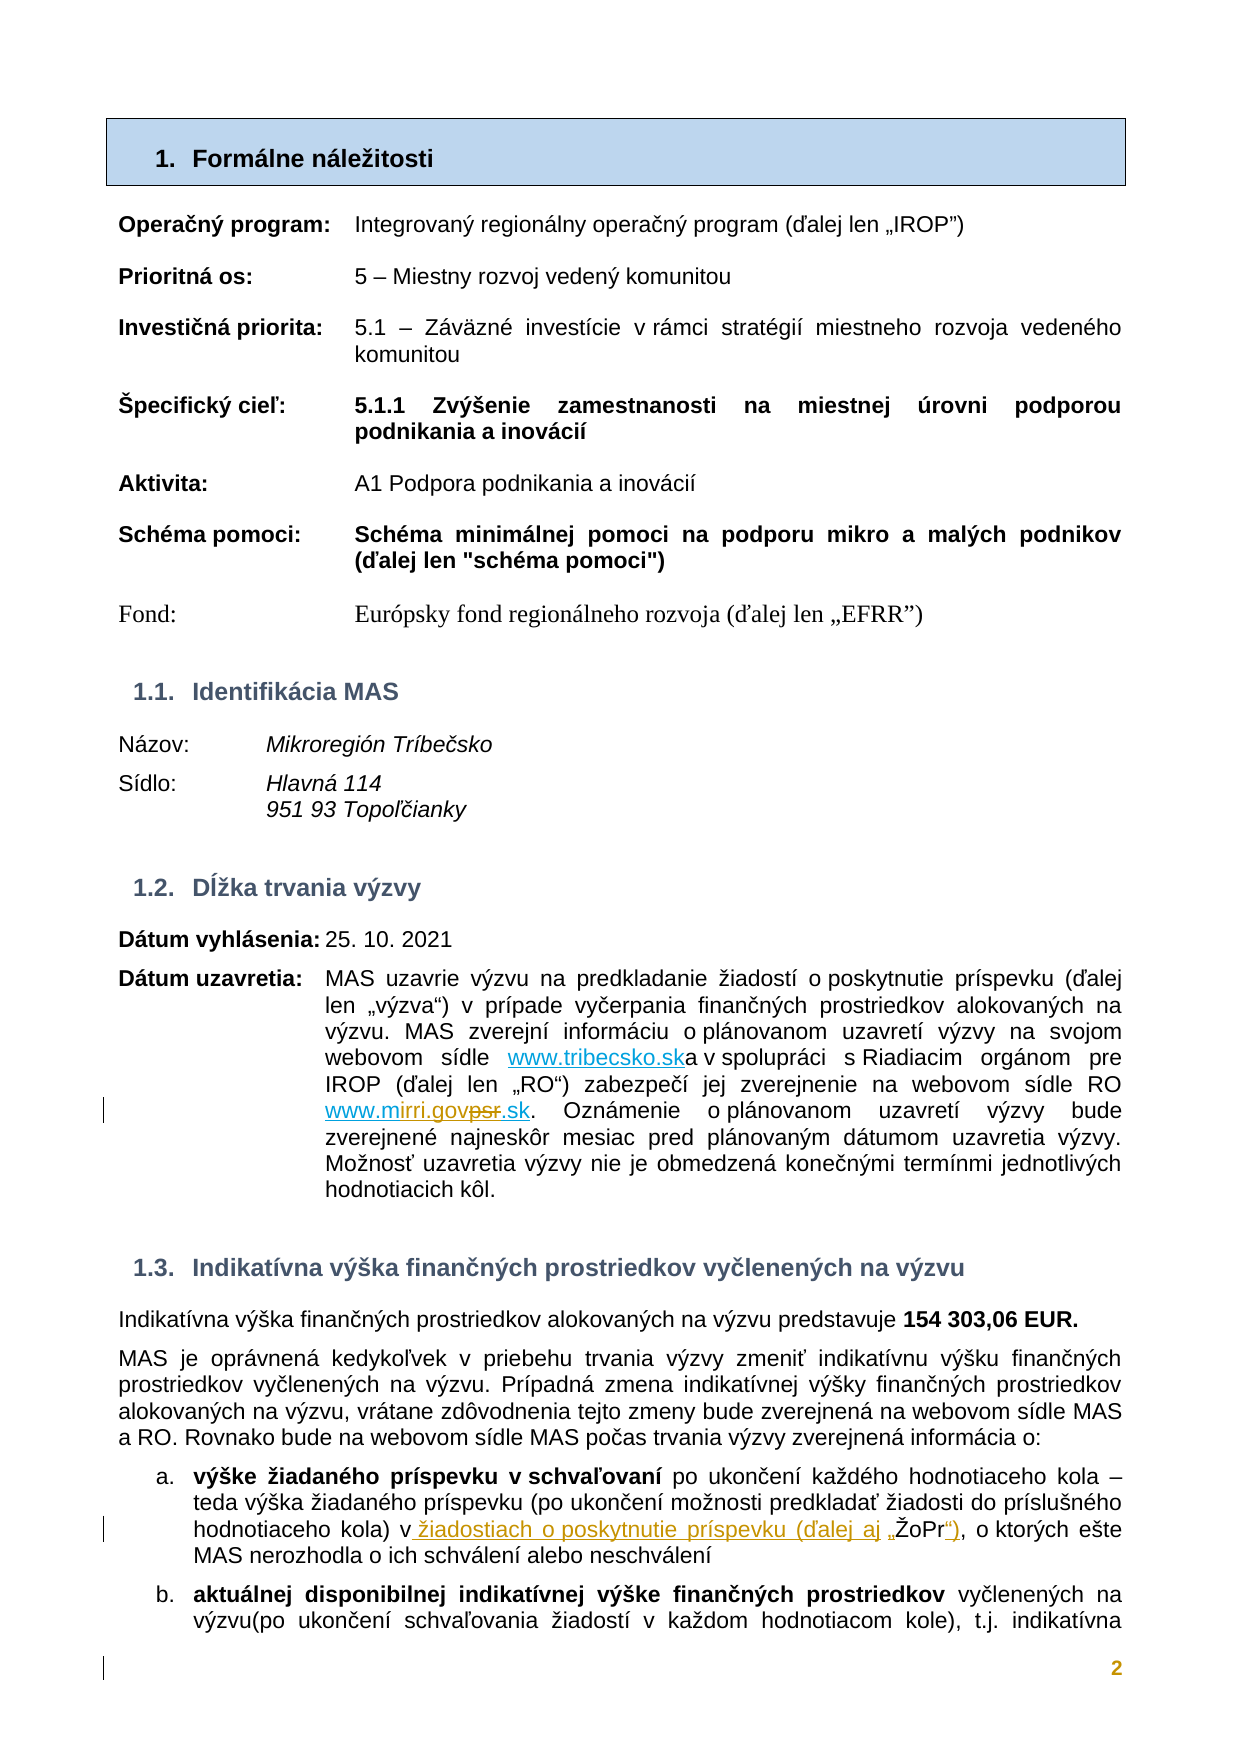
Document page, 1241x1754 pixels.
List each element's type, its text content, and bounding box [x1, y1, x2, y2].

list Indikatívna výška finančných prostriedkov vyčlenených na výzvu [133, 1252, 1122, 1281]
list výške žiadaného príspevku v schvaľovaní po ukončení každého hodnotiaceho kola – teda výška žiadaného príspevku (po ukončení možnosti predkladať žiadosti do príslušného hodnotiaceho kola) v ŽoPr, o ktorých ešte MAS nerozhodla o ich schválení alebo neschválení [156, 1463, 1122, 1568]
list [156, 1581, 1122, 1634]
text 951 93 Topoľčianky [118, 796, 1122, 823]
text Dátum uzavretia: MAS uzavrie výzvu na predkladanie žiadostí o poskytnutie príspevku (ďalej len „výzva“) v prípade vyčerpania finančných prostriedkov alokovaných na výzvu. MAS zverejní informáciu o plánovanom uzavretí výzvy na svojom webovom sídle www.tribecsko.ska v spolupráci s Riadiacim orgánom pre IROP (ďalej len „RO“) zabezpečí jej zverejnenie na webovom sídle RO www.m.sk. Oznámenie o plánovanom uzavretí výzvy bude zverejnené najneskôr mesiac pred plánovaným dátumom uzavretia výzvy. Možnosť uzavretia výzvy nie je obmedzená konečnými termínmi jednotlivých hodnotiacich kôl. [118, 965, 1122, 1202]
table_header Formálne náležitosti [107, 119, 1125, 185]
text Aktivita: [118, 469, 1122, 496]
text Dátum vyhlásenia: [118, 926, 1122, 953]
text Investičná priorita: 5.1 – Záväzné investície v rámci stratégií miestneho rozvoja vedeného komunitou [118, 314, 1122, 367]
text Prioritná os: 5 – Miestny rozvoj vedený komunitou [118, 263, 1122, 289]
text Operačný program: Integrovaný regionálny operačný program (ďalej len „IROP”) [118, 211, 1122, 238]
text Indikatívna výška finančných prostriedkov alokovaných na výzvu predstavuje 154 303,06 EUR. [118, 1306, 1122, 1333]
text Špecifický cieľ: [118, 392, 1122, 444]
text Sídlo: Hlavná 114 [118, 770, 1122, 796]
text Názov: Mikroregión Tríbečsko [118, 731, 1122, 757]
text MAS je oprávnená kedykoľvek v priebehu trvania výzvy zmeniť indikatívnu výšku finančných prostriedkov vyčlenených na výzvu. Prípadná zmena indikatívnej výšky finančných prostriedkov alokovaných na výzvu, vrátane zdôvodnenia tejto zmeny bude zverejnená na webovom sídle MAS a RO. Rovnako bude na webovom sídle MAS počas trvania výzvy zverejnená informácia o: [118, 1345, 1122, 1451]
list Identifikácia MAS [133, 677, 1122, 706]
list Dĺžka trvania výzvy [133, 873, 1122, 901]
text Schéma pomoci: [118, 521, 1122, 574]
